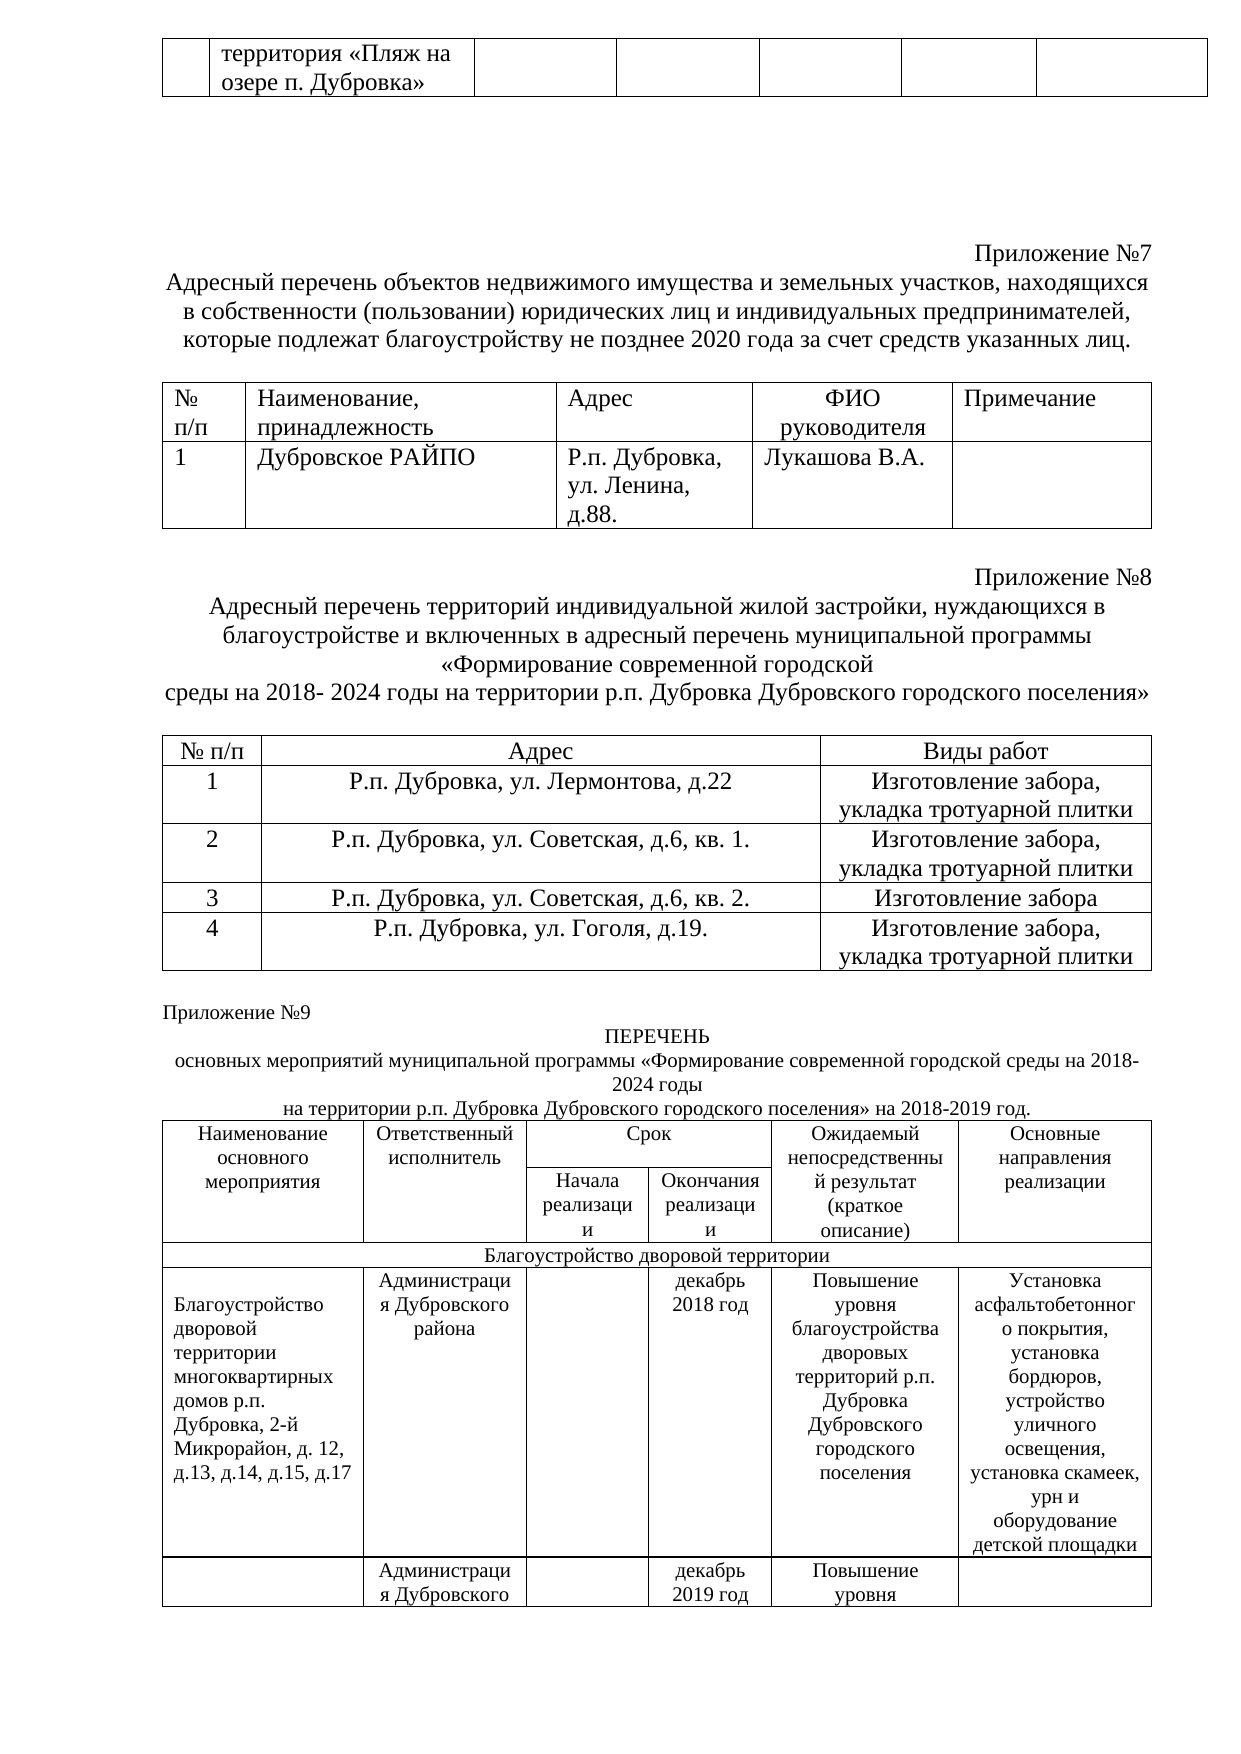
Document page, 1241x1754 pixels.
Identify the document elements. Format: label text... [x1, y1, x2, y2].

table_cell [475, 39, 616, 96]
text Приложение №7 [162, 238, 1152, 267]
text Приложение №9 [162, 1000, 1152, 1024]
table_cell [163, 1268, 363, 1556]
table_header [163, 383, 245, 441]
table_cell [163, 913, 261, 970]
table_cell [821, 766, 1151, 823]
text на территории р.п. Дубровка Дубровского городского поселения» на 2018-2019 год. [162, 1096, 1152, 1120]
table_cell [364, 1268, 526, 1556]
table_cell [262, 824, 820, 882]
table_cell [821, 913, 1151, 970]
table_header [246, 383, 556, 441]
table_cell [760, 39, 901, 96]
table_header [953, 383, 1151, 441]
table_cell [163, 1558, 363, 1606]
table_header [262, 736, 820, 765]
text среды на 2018- 2024 годы на территории р.п. Дубровка Дубровского городского поселения» [162, 677, 1152, 706]
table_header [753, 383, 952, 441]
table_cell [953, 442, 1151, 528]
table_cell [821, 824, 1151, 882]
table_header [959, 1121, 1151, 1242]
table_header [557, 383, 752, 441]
text основных мероприятий муниципальной программы «Формирование современной городской среды на 2018- 2024 годы [162, 1048, 1152, 1096]
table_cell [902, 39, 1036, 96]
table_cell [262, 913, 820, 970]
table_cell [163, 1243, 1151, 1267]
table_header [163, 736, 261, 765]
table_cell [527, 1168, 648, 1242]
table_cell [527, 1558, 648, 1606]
text ПЕРЕЧЕНЬ [162, 1024, 1152, 1048]
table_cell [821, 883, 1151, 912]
text Адресный перечень объектов недвижимого имущества и земельных участков, находящихся в собственности (пользовании) юридических лиц и индивидуальных предпринимателей, которые подлежат благоустройству не позднее 2020 года за счет средств указанных лиц. [162, 267, 1152, 353]
text Адресный перечень территорий индивидуальной жилой застройки, нуждающихся в благоустройстве и включенных в адресный перечень муниципальной программы «Формирование современной городской [162, 591, 1152, 677]
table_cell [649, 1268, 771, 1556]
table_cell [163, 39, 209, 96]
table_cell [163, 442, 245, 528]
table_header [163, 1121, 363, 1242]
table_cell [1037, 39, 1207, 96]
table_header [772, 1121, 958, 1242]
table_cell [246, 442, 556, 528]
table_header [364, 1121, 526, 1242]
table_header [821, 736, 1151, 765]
text Приложение №8 [162, 562, 1152, 591]
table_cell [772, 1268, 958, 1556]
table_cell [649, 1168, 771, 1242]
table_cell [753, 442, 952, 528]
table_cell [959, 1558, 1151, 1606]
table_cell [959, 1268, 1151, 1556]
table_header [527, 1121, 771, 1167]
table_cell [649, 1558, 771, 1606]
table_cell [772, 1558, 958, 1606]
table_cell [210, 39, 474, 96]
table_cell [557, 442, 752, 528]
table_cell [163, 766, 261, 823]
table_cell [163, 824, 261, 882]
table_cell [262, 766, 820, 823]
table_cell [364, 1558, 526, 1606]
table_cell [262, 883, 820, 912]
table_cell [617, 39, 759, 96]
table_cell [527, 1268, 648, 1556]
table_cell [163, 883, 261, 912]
